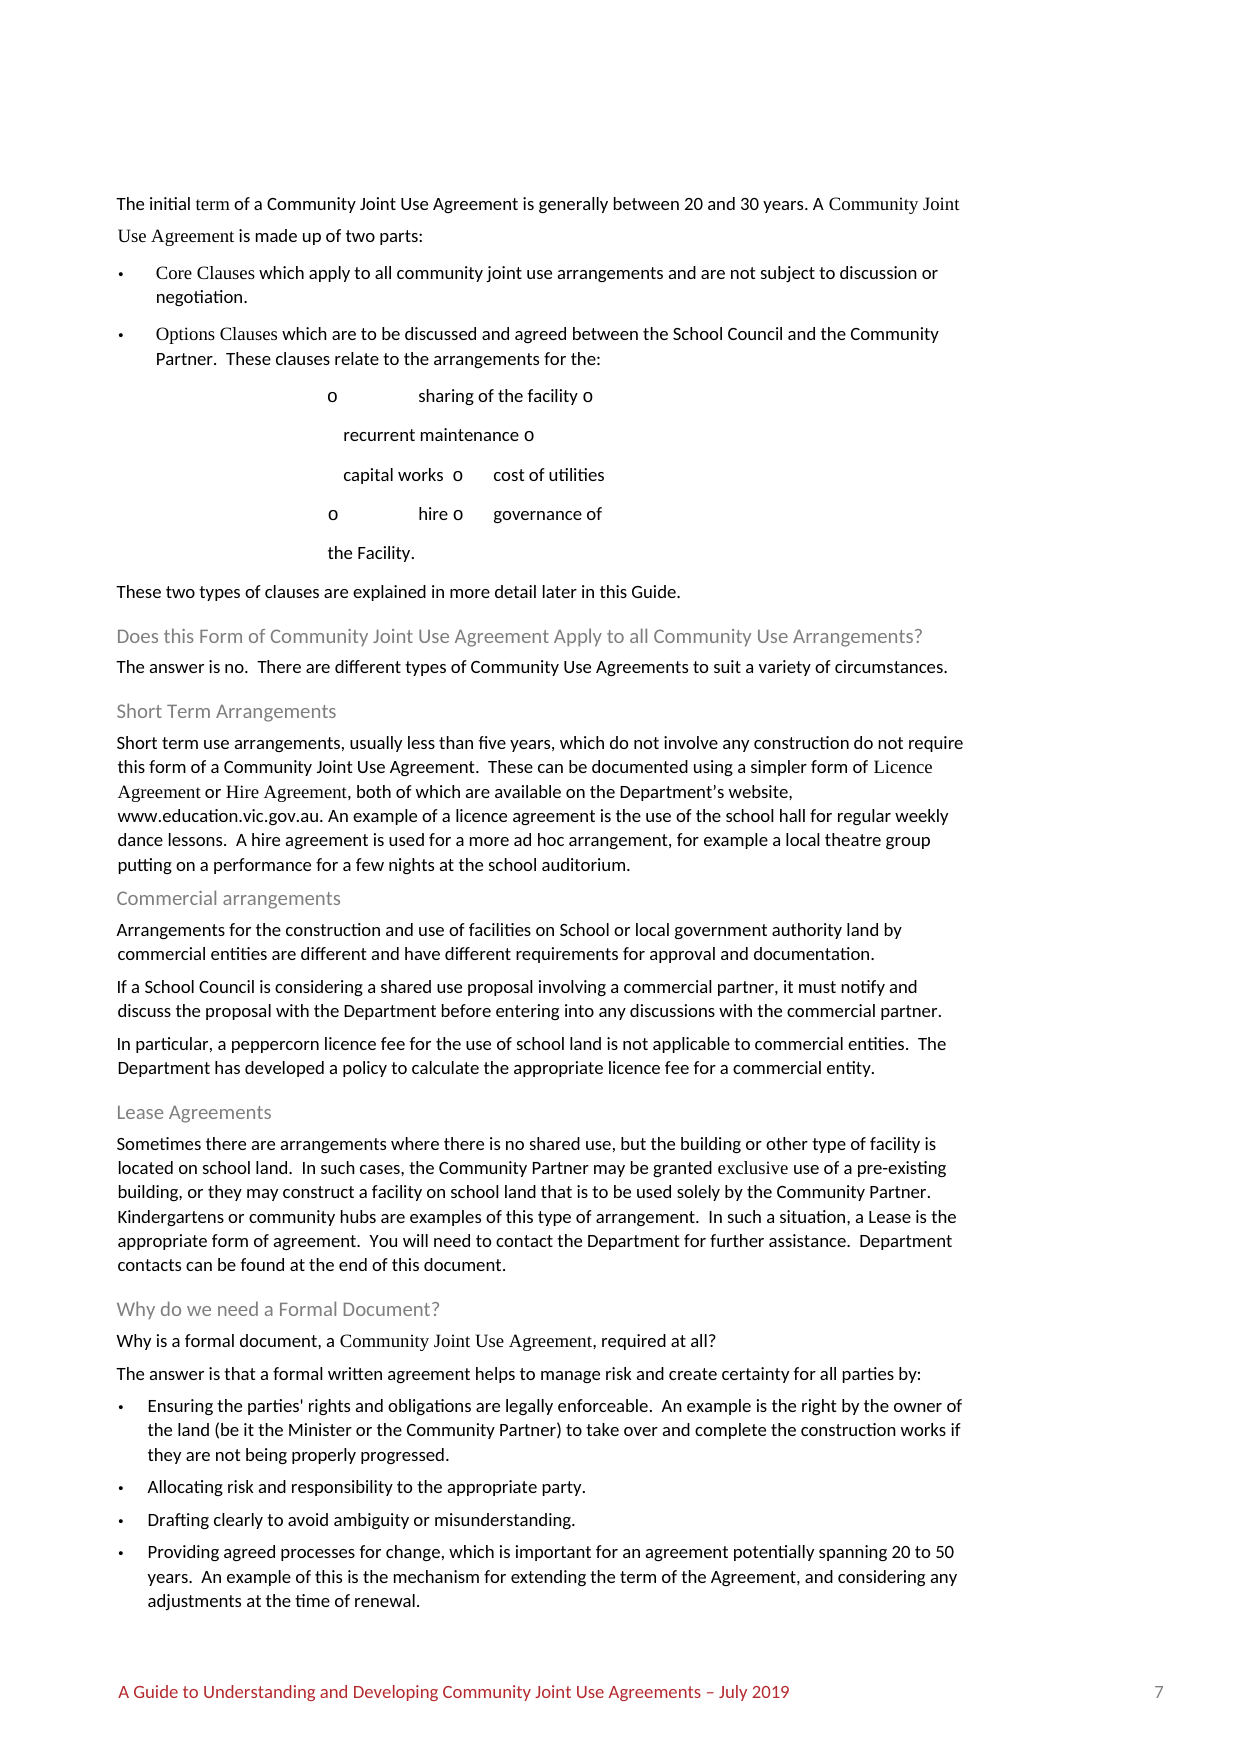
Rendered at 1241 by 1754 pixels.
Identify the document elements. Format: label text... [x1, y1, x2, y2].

text The initial term of a Community Joint Use Agreement is generally between 20 and 30 years. A Community Joint Use Agreement is made up of two parts: [116, 192, 959, 247]
text Does this Form of Community Joint Use Agreement Apply to all Community Use Arrangements? [116, 623, 1072, 648]
text o sharing of the facility o recurrent maintenance o capital works o cost of utilities o hire o governance of the Facility. [327, 384, 608, 564]
list Drafting clearly to avoid ambiguity or misunderstanding. [118, 1508, 975, 1531]
text Why do we need a Formal Document? [116, 1296, 1072, 1322]
text These two types of clauses are explained in more detail later in this Guide. [116, 580, 975, 603]
subtitle Short Term Arrangements [116, 699, 1072, 724]
subtitle Lease Agreements [116, 1099, 1072, 1125]
text Sometimes there are arrangements where there is no shared use, but the building or other type of facility is located on school land. In such cases, the Community Partner may be granted exclusive use of a pre-existing building, or they may construct a facility on school land that is to be used solely by the Community Partner. Kindergartens or community hubs are examples of this type of arrangement. In such a situation, a Lease is the appropriate form of agreement. You will need to contact the Department for further assistance. Department contacts can be found at the end of this document. [116, 1132, 975, 1276]
text Short term use arrangements, usually less than five years, which do not involve any construction do not require this form of a Community Joint Use Agreement. These can be documented using a simpler form of Licence Agreement or Hire Agreement, both of which are available on the Department’s website, www.education.vic.gov.au. An example of a licence agreement is the use of the school hall for regular weekly dance lessons. A hire agreement is used for a more ad hoc arrangement, for example a local theatre group putting on a performance for a few nights at the school auditorium. [116, 731, 975, 876]
list Core Clauses which apply to all community joint use arrangements and are not subject to discussion or negotiation. [118, 261, 975, 308]
text If a School Council is considering a shared use proposal involving a commercial partner, it must notify and discuss the proposal with the Department before entering into any discussions with the commercial partner. [116, 975, 975, 1022]
text The answer is that a formal written agreement helps to manage risk and create certainty for all parties by: [116, 1362, 975, 1384]
list Allocating risk and responsibility to the appropriate party. [118, 1475, 975, 1498]
text The answer is no. There are different types of Community Use Agreements to suit a variety of circumstances. [116, 656, 975, 678]
text Why is a formal document, a Community Joint Use Agreement, required at all? [116, 1329, 975, 1352]
subtitle Commercial arrangements [116, 885, 1072, 911]
text In particular, a peppercorn licence fee for the use of school land is not applicable to commercial entities. The Department has developed a policy to calculate the appropriate licence fee for a commercial entity. [116, 1032, 975, 1079]
list Options Clauses which are to be discussed and agreed between the School Council and the Community Partner. These clauses relate to the arrangements for the: [118, 322, 975, 370]
list Ensuring the parties' rights and obligations are legally enforceable. An example is the right by the owner of the land (be it the Minister or the Community Partner) to take over and complete the construction works if they are not being properly progressed. [118, 1394, 975, 1466]
text Arrangements for the construction and use of facilities on School or local government authority land by commercial entities are different and have different requirements for approval and documentation. [116, 918, 975, 965]
list Providing agreed processes for change, which is important for an agreement potentially spanning 20 to 50 years. An example of this is the mechanism for extending the term of the Agreement, and considering any adjustments at the time of renewal. [118, 1541, 975, 1612]
